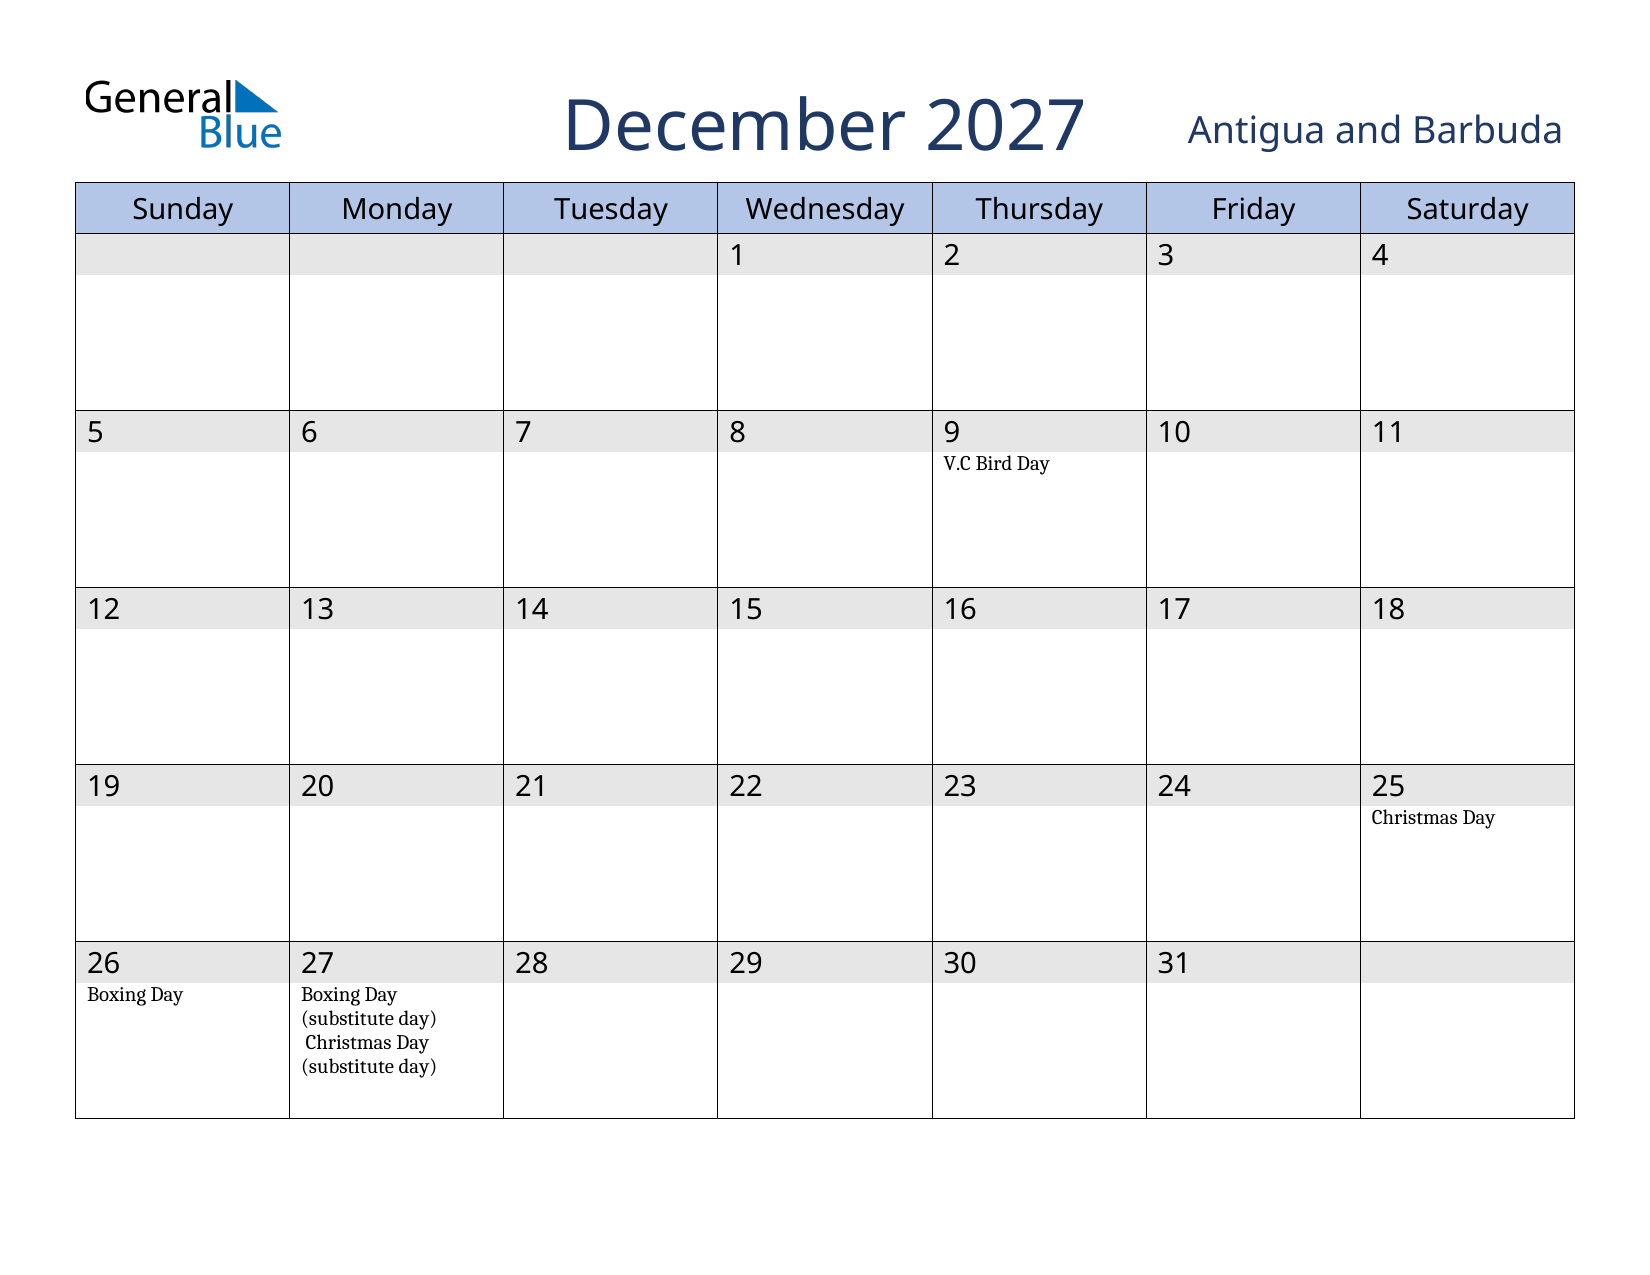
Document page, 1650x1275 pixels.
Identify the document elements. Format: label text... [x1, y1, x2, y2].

table_cell [718, 629, 932, 764]
table_cell 14 [504, 588, 717, 629]
table_cell [504, 806, 717, 941]
table_cell Wednesday [718, 183, 932, 233]
table_cell 30 [933, 942, 1146, 983]
table_cell 18 [1361, 588, 1574, 629]
table_cell [290, 452, 503, 587]
table_cell [1361, 452, 1574, 587]
table_cell Sunday [76, 183, 289, 233]
table_cell [76, 234, 289, 275]
table_cell 12 [76, 588, 289, 629]
table_cell [1361, 983, 1574, 1118]
table_cell [76, 806, 289, 941]
table_header [76, 75, 503, 182]
table_cell [290, 234, 503, 275]
table_cell 15 [718, 588, 932, 629]
table_cell 20 [290, 765, 503, 806]
table_cell 16 [933, 588, 1146, 629]
table_cell [1147, 806, 1360, 941]
picture [86, 80, 281, 148]
table_cell 27 [290, 942, 503, 983]
table_cell [76, 629, 289, 764]
table_cell Christmas Day [1361, 806, 1574, 941]
table_cell Thursday [933, 183, 1146, 233]
table_cell [933, 806, 1146, 941]
table_cell Saturday [1361, 183, 1574, 233]
table_cell Boxing Day (substitute day) Christmas Day (substitute day) [290, 983, 503, 1118]
table_cell 7 [504, 411, 717, 452]
table_cell [1147, 452, 1360, 587]
table_cell 9 [933, 411, 1146, 452]
table_cell 11 [1361, 411, 1574, 452]
table_cell [504, 983, 717, 1118]
table_cell 25 [1361, 765, 1574, 806]
table_cell Tuesday [504, 183, 717, 233]
table_cell 10 [1147, 411, 1360, 452]
table_cell [718, 275, 932, 410]
table_cell 17 [1147, 588, 1360, 629]
table_cell Friday [1147, 183, 1360, 233]
table_cell [290, 629, 503, 764]
table_cell [504, 234, 717, 275]
table_cell 31 [1147, 942, 1360, 983]
table_cell [1147, 983, 1360, 1118]
table_cell 8 [718, 411, 932, 452]
table_cell 22 [718, 765, 932, 806]
table_cell 3 [1147, 234, 1360, 275]
table_cell 28 [504, 942, 717, 983]
table_cell [933, 629, 1146, 764]
table_cell 21 [504, 765, 717, 806]
table_cell [290, 806, 503, 941]
table_cell 26 [76, 942, 289, 983]
table_cell [76, 275, 289, 410]
table_cell 4 [1361, 234, 1574, 275]
table_cell [933, 275, 1146, 410]
table_cell Boxing Day [76, 983, 289, 1118]
table_cell [290, 275, 503, 410]
table_cell [1361, 629, 1574, 764]
table_cell [718, 983, 932, 1118]
table_cell V.C Bird Day [933, 452, 1146, 587]
table_cell 23 [933, 765, 1146, 806]
table_header Antigua and Barbuda [1146, 75, 1574, 182]
table_cell [1361, 275, 1574, 410]
table_cell 13 [290, 588, 503, 629]
table_cell [1361, 942, 1574, 983]
table_cell [933, 983, 1146, 1118]
table_cell [504, 275, 717, 410]
table_header December 2027 [504, 75, 1146, 182]
table_cell 19 [76, 765, 289, 806]
table_cell Monday [290, 183, 503, 233]
table_cell [718, 806, 932, 941]
table_cell [76, 452, 289, 587]
table_cell 24 [1147, 765, 1360, 806]
table_cell 2 [933, 234, 1146, 275]
table_cell [504, 452, 717, 587]
table_cell 1 [718, 234, 932, 275]
table_cell [718, 452, 932, 587]
table_cell [1147, 629, 1360, 764]
table_cell [504, 629, 717, 764]
table_cell 29 [718, 942, 932, 983]
table_cell 6 [290, 411, 503, 452]
table_cell 5 [76, 411, 289, 452]
table_cell [1147, 275, 1360, 410]
